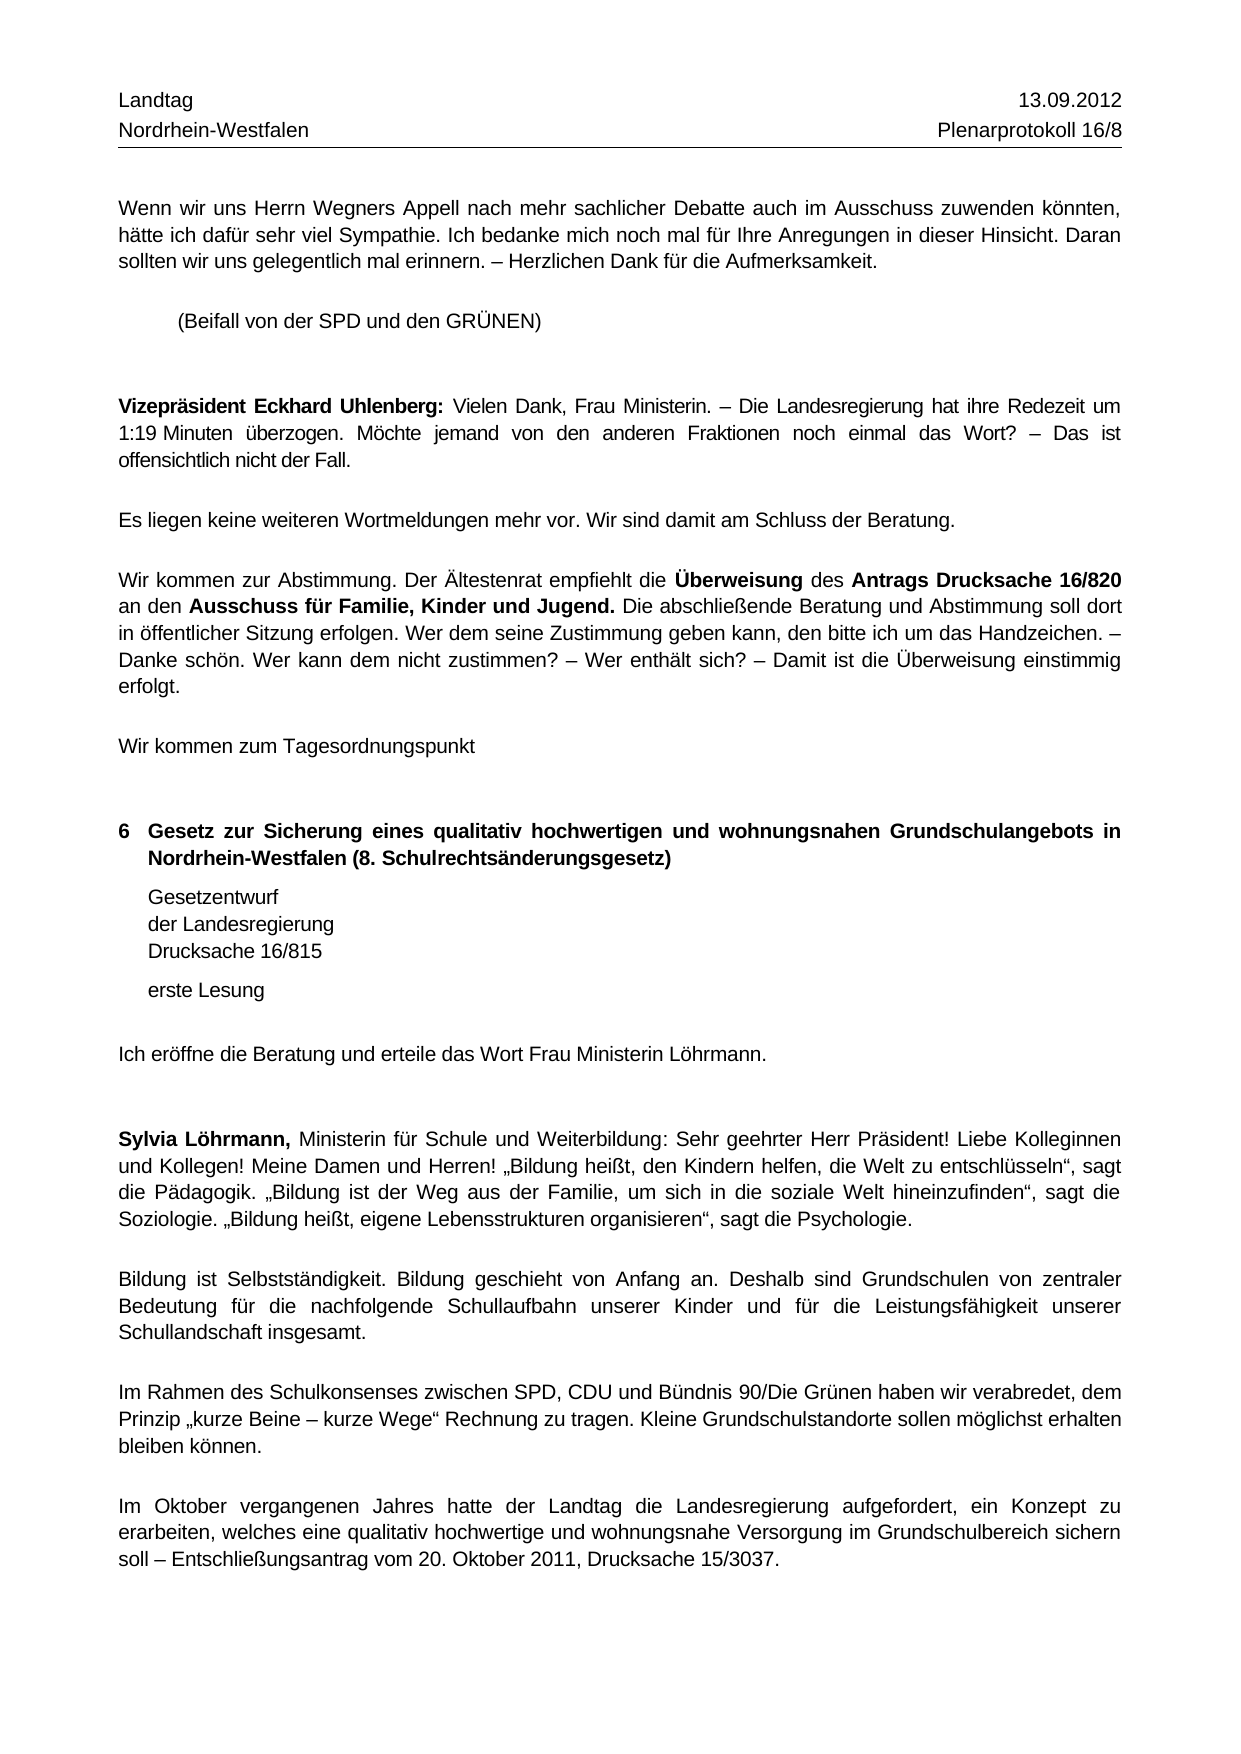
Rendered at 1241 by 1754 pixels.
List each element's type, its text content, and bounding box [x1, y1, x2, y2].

text Wir kommen zum Tagesordnungspunkt [118, 735, 1122, 758]
text Sylvia Löhrmann, Ministerin für Schule und Weiterbildung: Sehr geehrter Herr Präsident! Liebe Kolleginnen und Kollegen! Meine Damen und Herren! „Bildung heißt, den Kindern helfen, die Welt zu entschlüsseln“, sagt die Pädagogik. „Bildung ist der Weg aus der Familie, um sich in die soziale Welt hineinzufinden“, sagt die Soziologie. „Bildung heißt, eigene Lebensstrukturen organisieren“, sagt die Psychologie. [118, 1128, 1122, 1231]
text Wenn wir uns Herrn Wegners Appell nach mehr sachlicher Debatte auch im Ausschuss zuwenden könnten, hätte ich dafür sehr viel Sympathie. Ich bedanke mich noch mal für Ihre Anregungen in dieser Hinsicht. Daran sollten wir uns gelegentlich mal erinnern. – Herzlichen Dank für die Aufmerksamkeit. [118, 197, 1122, 273]
text Im Rahmen des Schulkonsenses zwischen SPD, CDU und Bündnis 90/Die Grünen haben wir verabredet, dem Prinzip „kurze Beine – kurze Wege“ Rechnung zu tragen. Kleine Grundschulstandorte sollen möglichst erhalten bleiben können. [118, 1381, 1122, 1457]
text Vizepräsident Eckhard Uhlenberg: Vielen Dank, Frau Ministerin. – Die Landesregierung hat ihre Redezeit um 1:19 Minuten überzogen. Möchte jemand von den anderen Fraktionen noch einmal das Wort? – Das ist offensichtlich nicht der Fall. [118, 395, 1122, 472]
text Es liegen keine weiteren Wortmeldungen mehr vor. Wir sind damit am Schluss der Beratung. [118, 508, 1122, 532]
text Bildung ist Selbstständigkeit. Bildung geschieht von Anfang an. Deshalb sind Grundschulen von zentraler Bedeutung für die nachfolgende Schullaufbahn unserer Kinder und für die Leistungsfähigkeit unserer Schullandschaft insgesamt. [118, 1268, 1122, 1344]
text Gesetzentwurf der Landesregierung Drucksache 16/815 [148, 886, 1122, 962]
text Im Oktober vergangenen Jahres hatte der Landtag die Landesregierung aufgefordert, ein Konzept zu erarbeiten, welches eine qualitativ hochwertige und wohnungsnahe Versorgung im Grundschulbereich sichern soll – Entschließungsantrag vom 20. Oktober 2011, Drucksache 15/3037. [118, 1494, 1122, 1571]
text Wir kommen zur Abstimmung. Der Ältestenrat empfiehlt die Überweisung des Antrags Drucksache 16/820 an den Ausschuss für Familie, Kinder und Jugend. Die abschließende Beratung und Abstimmung soll dort in öffentlicher Sitzung erfolgen. Wer dem seine Zustimmung geben kann, den bitte ich um das Handzeichen. – Danke schön. Wer kann dem nicht zustimmen? – Wer enthält sich? – Damit ist die Überweisung einstimmig erfolgt. [118, 568, 1122, 698]
text 6 Gesetz zur Sicherung eines qualitativ hochwertigen und wohnungsnahen Grundschulangebots in Nordrhein-Westfalen (8. Schulrechtsänderungsgesetz) [118, 820, 1122, 870]
text Ich eröffne die Beratung und erteile das Wort Frau Ministerin Löhrmann. [118, 1043, 1122, 1066]
text erste Lesung [148, 978, 1122, 1002]
text (Beifall von der SPD und den GRÜNEN) [177, 310, 1122, 333]
